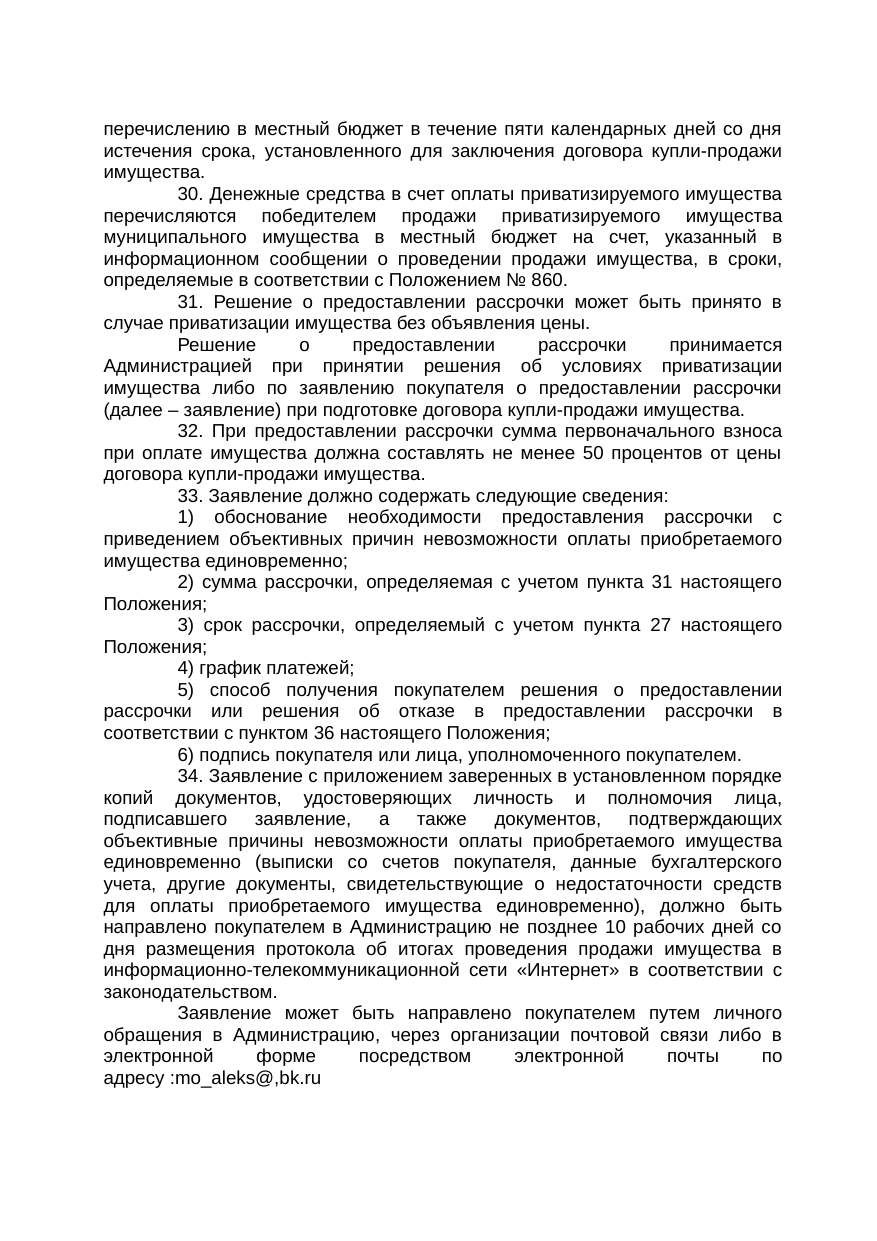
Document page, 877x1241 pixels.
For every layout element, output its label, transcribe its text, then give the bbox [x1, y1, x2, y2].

text Заявление может быть направлено покупателем путем личного обращения в Администрацию, через организации почтовой связи либо в электронной форме посредством электронной почты по адресу :mo_aleks@,bk.ru [103, 1002, 782, 1088]
text 6) подпись покупателя или лица, уполномоченного покупателем. [103, 743, 782, 765]
text 3) срок рассрочки, определяемый с учетом пункта 27 настоящего Положения; [103, 614, 782, 657]
text 2) сумма рассрочки, определяемая с учетом пункта 31 настоящего Положения; [103, 571, 782, 614]
text 34. Заявление с приложением заверенных в установленном порядке копий документов, удостоверяющих личность и полномочия лица, подписавшего заявление, а также документов, подтверждающих объективные причины невозможности оплаты приобретаемого имущества единовременно (выписки со счетов покупателя, данные бухгалтерского учета, другие документы, свидетельствующие о недостаточности средств для оплаты приобретаемого имущества единовременно), должно быть направлено покупателем в Администрацию не позднее 10 рабочих дней со дня размещения протокола об итогах проведения продажи имущества в информационно-телекоммуникационной сети «Интернет» в соответствии с законодательством. [103, 765, 782, 1002]
text 1) обоснование необходимости предоставления рассрочки с приведением объективных причин невозможности оплаты приобретаемого имущества единовременно; [103, 506, 782, 571]
text 30. Денежные средства в счет оплаты приватизируемого имущества перечисляются победителем продажи приватизируемого имущества муниципального имущества в местный бюджет на счет, указанный в информационном сообщении о проведении продажи имущества, в сроки, определяемые в соответствии с Положением № 860. [103, 183, 782, 291]
text 32. При предоставлении рассрочки сумма первоначального взноса при оплате имущества должна составлять не менее 50 процентов от цены договора купли-продажи имущества. [103, 420, 782, 485]
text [103, 118, 782, 183]
text 4) график платежей; [103, 657, 782, 679]
text 31. Решение о предоставлении рассрочки может быть принято в случае приватизации имущества без объявления цены. [103, 291, 782, 334]
text Решение о предоставлении рассрочки принимается Администрацией при принятии решения об условиях приватизации имущества либо по заявлению покупателя о предоставлении рассрочки (далее – заявление) при подготовке договора купли-продажи имущества. [103, 334, 782, 420]
text 33. Заявление должно содержать следующие сведения: [103, 485, 782, 506]
text 5) способ получения покупателем решения о предоставлении рассрочки или решения об отказе в предоставлении рассрочки в соответствии с пунктом 36 настоящего Положения; [103, 679, 782, 743]
